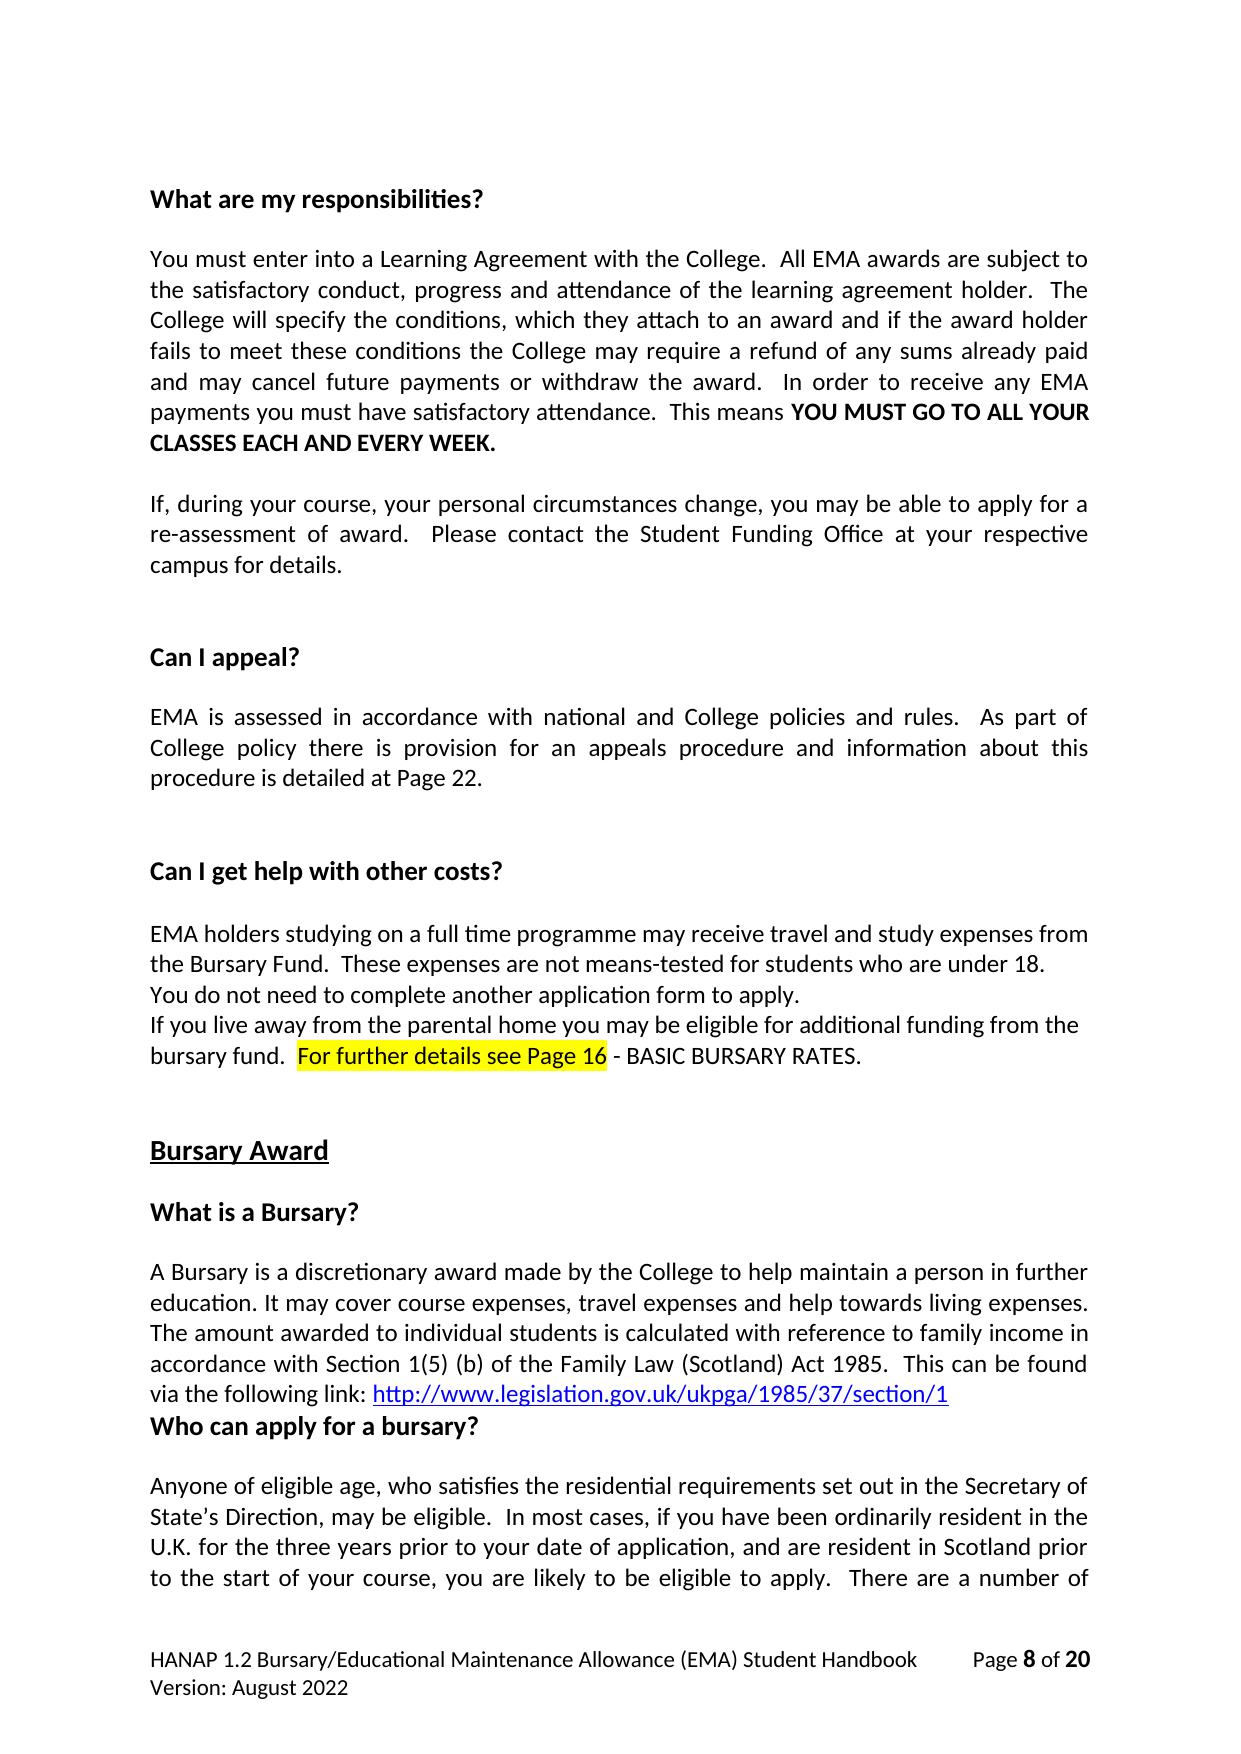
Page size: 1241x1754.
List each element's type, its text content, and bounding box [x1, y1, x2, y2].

subtitle Can I get help with other costs? [150, 854, 1090, 918]
text You must enter into a Learning Agreement with the College. All EMA awards are subject to the satisfactory conduct, progress and attendance of the learning agreement holder. The College will specify the conditions, which they attach to an award and if the award holder fails to meet these conditions the College may require a refund of any sums already paid and may cancel future payments or withdraw the award. In order to receive any EMA payments you must have satisfactory attendance. This means YOU MUST GO TO ALL YOUR CLASSES EACH AND EVERY WEEK. [150, 216, 1090, 457]
subtitle What is a Bursary? [150, 1195, 1090, 1228]
text EMA holders studying on a full time programme may receive travel and study expenses from the Bursary Fund. These expenses are not means-tested for students who are under 18. You do not need to complete another application form to apply. [150, 918, 1090, 1010]
text If, during your course, your personal circumstances change, you may be able to apply for a re-assessment of award. Please contact the Student Funding Office at your respective campus for details. [150, 488, 1090, 579]
subtitle Who can apply for a bursary? [150, 1409, 1090, 1442]
subtitle Bursary Award [150, 1132, 1090, 1167]
subtitle What are my responsibilities? [150, 182, 1090, 216]
text A Bursary is a discretionary award made by the College to help maintain a person in further education. It may cover course expenses, travel expenses and help towards living expenses. The amount awarded to individual students is calculated with reference to family income in accordance with Section 1(5) (b) of the Family Law (Scotland) Act 1985. This can be found via the following link: http://www.legislation.gov.uk/ukpga/1985/37/section/1 [150, 1228, 1090, 1409]
subtitle Can I appeal? [150, 640, 1090, 673]
text EMA is assessed in accordance with national and College policies and rules. As part of College policy there is provision for an appeals procedure and information about this procedure is detailed at Page 22. [150, 673, 1090, 793]
text If you live away from the parental home you may be eligible for additional funding from the bursary fund. For further details see Page 16 - BASIC BURSARY RATES. [150, 1010, 1090, 1071]
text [150, 1442, 1090, 1592]
